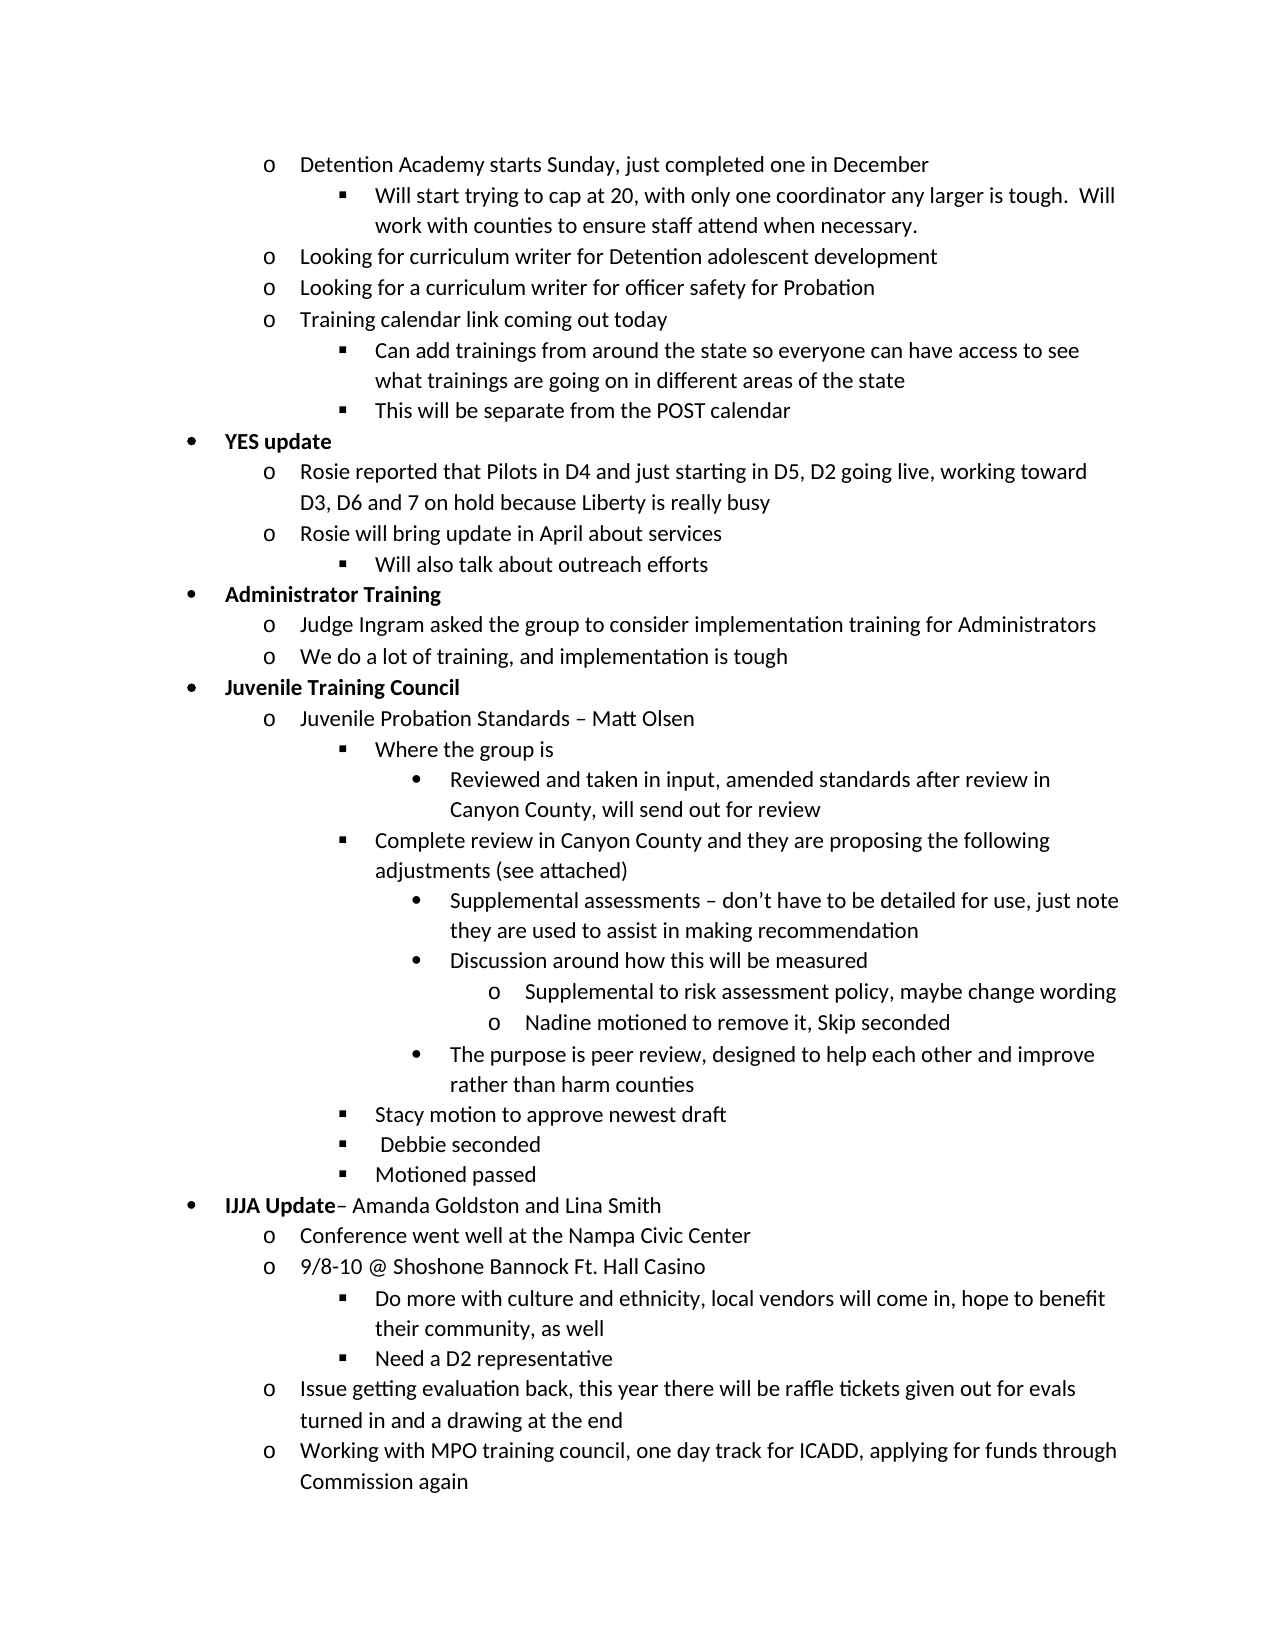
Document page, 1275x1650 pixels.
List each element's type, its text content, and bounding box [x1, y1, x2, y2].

list Training calendar link coming out today [262, 305, 1125, 334]
list Working with MPO training council, one day track for ICADD, applying for funds through Commission again [262, 1436, 1125, 1495]
list We do a lot of training, and implementation is tough [262, 642, 1125, 671]
list Conference went well at the Nampa Civic Center [262, 1221, 1125, 1250]
list Judge Ingram asked the group to consider implementation training for Administrators [262, 611, 1125, 640]
list Administrator Training [187, 580, 1125, 608]
list Supplemental to risk assessment policy, maybe change wording [487, 977, 1125, 1006]
list Stacy motion to approve newest draft [337, 1100, 1125, 1128]
list Motioned passed [337, 1161, 1125, 1188]
list Will start trying to cap at 20, with only one coordinator any larger is tough. Will work with counties to ensure staff attend when necessary. [337, 181, 1125, 240]
list Looking for a curriculum writer for officer safety for Probation [262, 273, 1125, 302]
list Issue getting evaluation back, this year there will be raffle tickets given out for evals turned in and a drawing at the end [262, 1374, 1125, 1434]
list Complete review in Canyon County and they are proposing the following adjustments (see attached) [337, 826, 1125, 884]
list Detention Academy starts Sunday, just completed one in December [262, 150, 1125, 179]
list Looking for curriculum writer for Detention adolescent development [262, 242, 1125, 271]
list IJJA Update– Amanda Goldston and Lina Smith [187, 1191, 1125, 1219]
list YES update [187, 427, 1125, 455]
list Juvenile Probation Standards – Matt Olsen [262, 704, 1125, 733]
list Rosie will bring update in April about services [262, 519, 1125, 548]
list Reviewed and taken in input, amended standards after review in Canyon County, will send out for review [412, 765, 1125, 823]
list Supplemental assessments – don’t have to be detailed for use, just note they are used to assist in making recommendation [412, 886, 1125, 944]
list Debbie seconded [337, 1130, 1125, 1158]
list Can add trainings from around the state so everyone can have access to see what trainings are going on in different areas of the state [337, 336, 1125, 394]
list Nadine motioned to remove it, Skip seconded [487, 1008, 1125, 1037]
list Do more with culture and ethnicity, local vendors will come in, hope to benefit their community, as well [337, 1284, 1125, 1342]
list Will also talk about outreach efforts [337, 550, 1125, 578]
list 9/8-10 @ Shoshone Bannock Ft. Hall Casino [262, 1252, 1125, 1282]
list This will be separate from the POST calendar [337, 397, 1125, 425]
list Rosie reported that Pilots in D4 and just starting in D5, D2 going live, working toward D3, D6 and 7 on hold because Liberty is really busy [262, 457, 1125, 516]
list Need a D2 representative [337, 1344, 1125, 1372]
list Juvenile Training Council [187, 673, 1125, 701]
list The purpose is peer review, designed to help each other and improve rather than harm counties [412, 1040, 1125, 1098]
list Discussion around how this will be measured [412, 947, 1125, 974]
list Where the group is [337, 735, 1125, 763]
